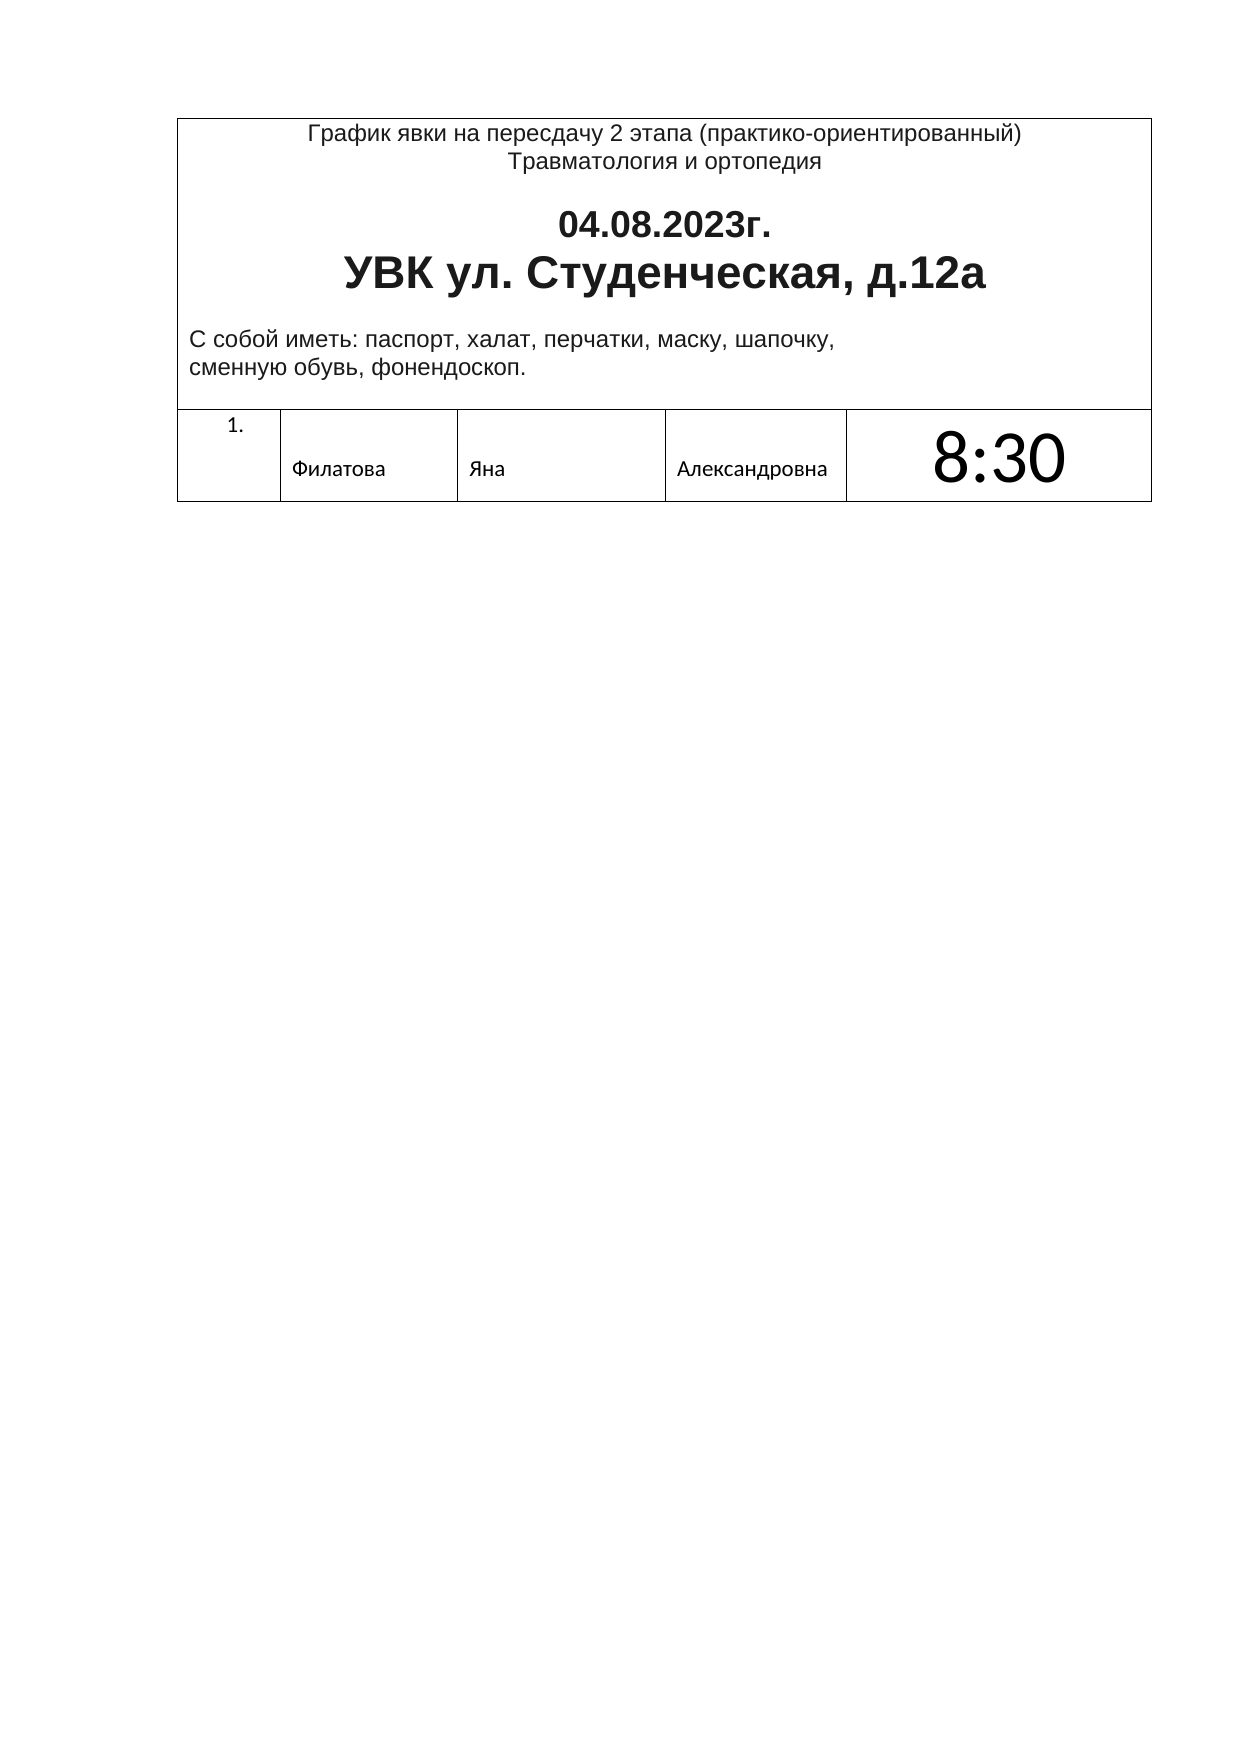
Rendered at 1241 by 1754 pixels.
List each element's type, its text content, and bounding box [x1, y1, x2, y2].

table_cell 8:30 [847, 410, 1151, 501]
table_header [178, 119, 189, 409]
table_cell Александровна [666, 410, 846, 501]
table_cell Яна [458, 410, 665, 501]
table_cell [178, 410, 280, 501]
table_cell Филатова [281, 410, 457, 501]
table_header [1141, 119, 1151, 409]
